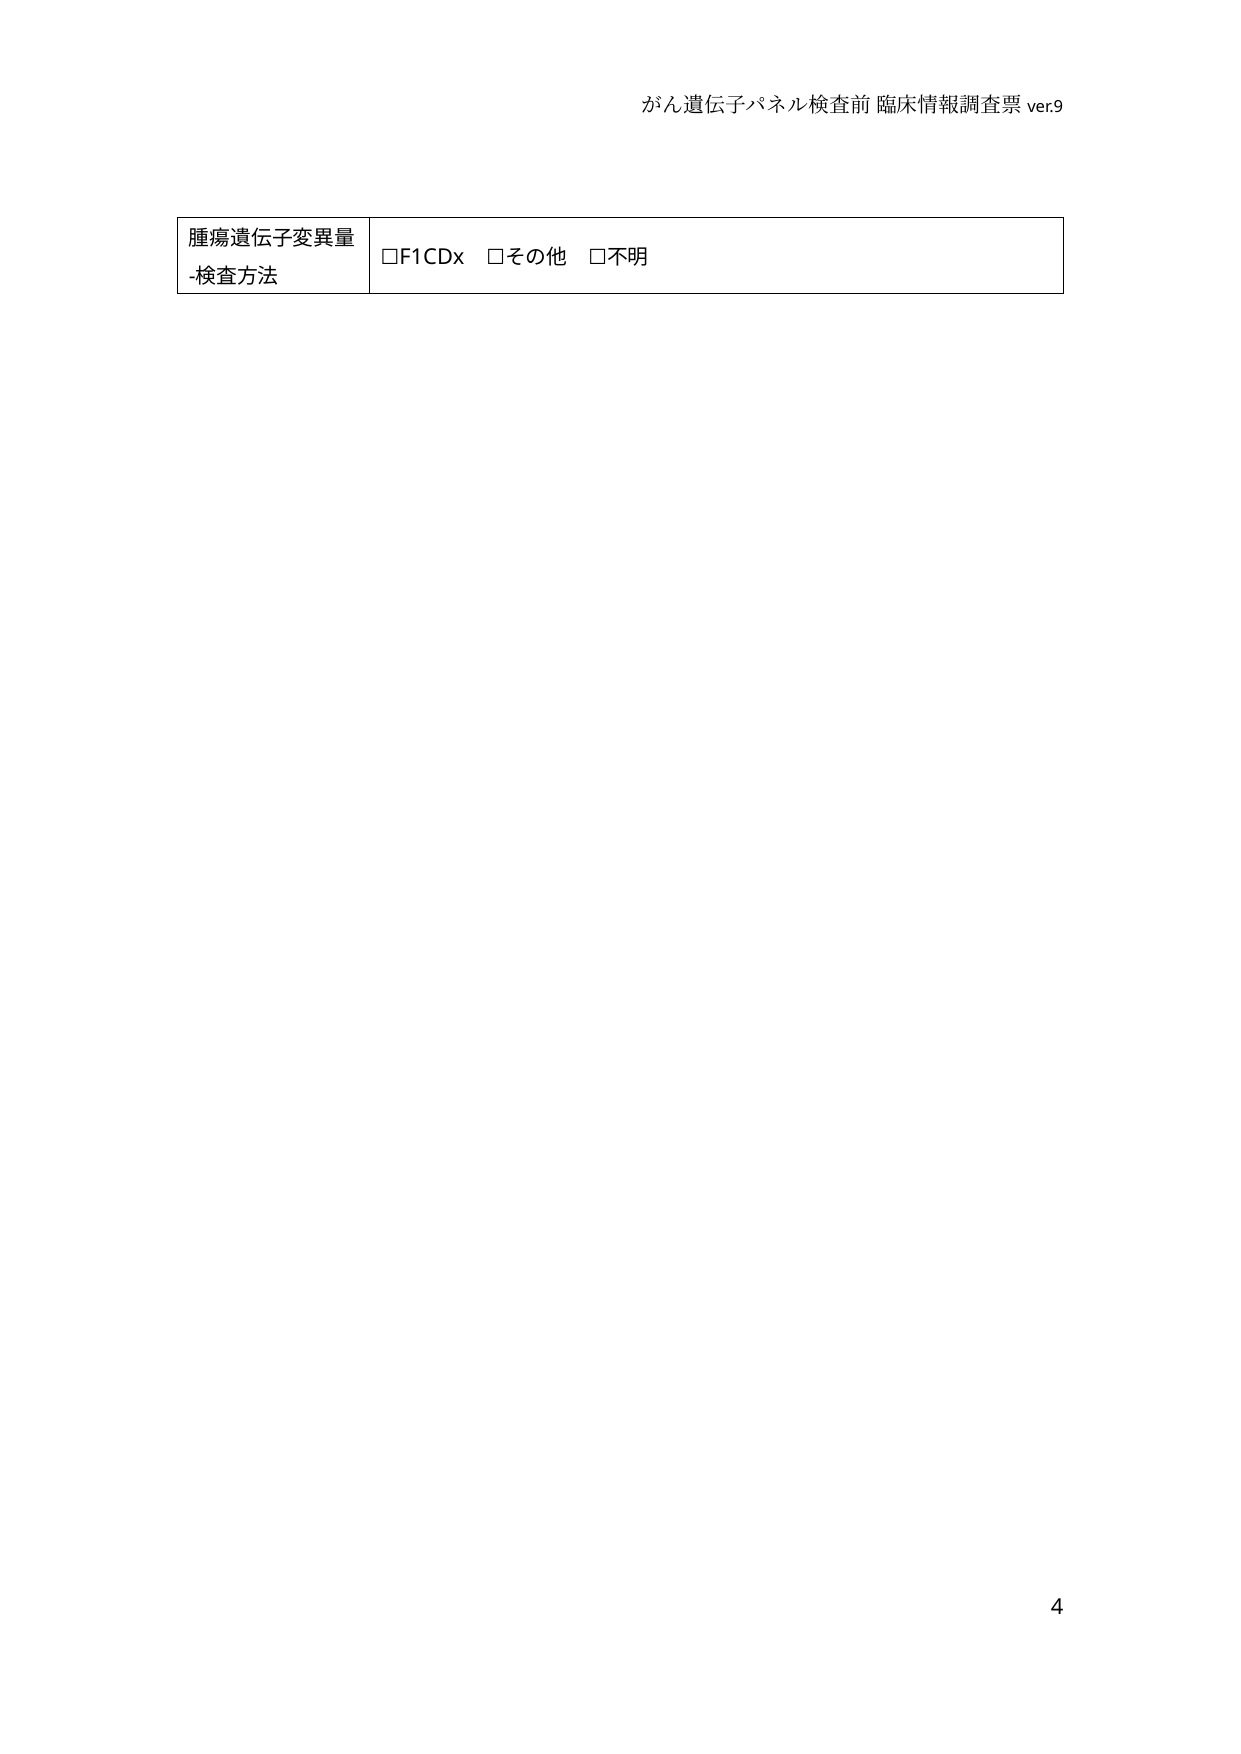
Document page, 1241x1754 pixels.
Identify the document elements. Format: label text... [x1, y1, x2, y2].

table_cell F1CDx その他 不明 [370, 218, 1063, 293]
table_cell 腫瘍遺伝子変異量-検査方法 [178, 218, 369, 293]
